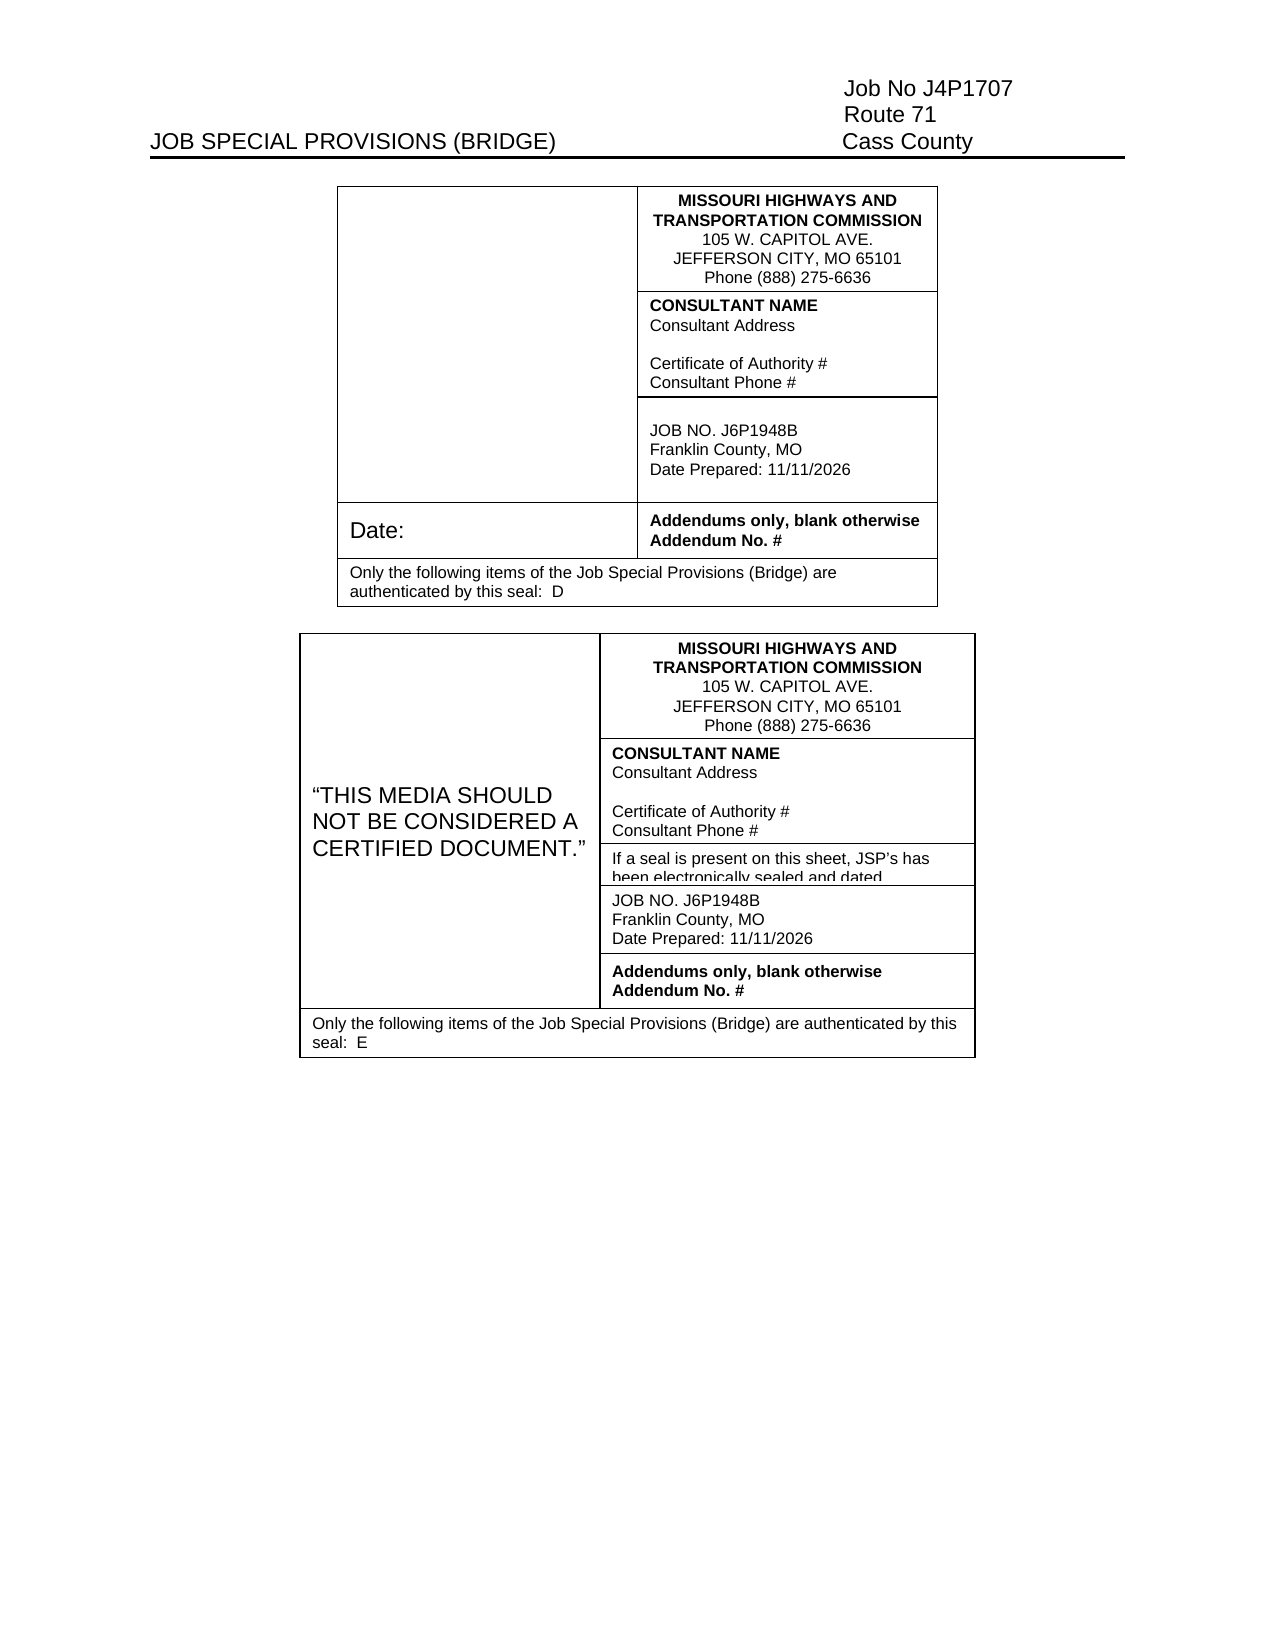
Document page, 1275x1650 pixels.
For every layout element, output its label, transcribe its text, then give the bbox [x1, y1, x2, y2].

table_cell Only the following items of the Job Special Provisions (Bridge) are authenticated by this seal: D [338, 559, 937, 606]
table_header MISSOURI HIGHWAYS AND TRANSPORTATION COMMISSION 105 W. CAPITOL AVE. JEFFERSON CITY, MO 65101 Phone (888) 275-6636 [601, 634, 974, 738]
table_cell CONSULTANT NAME Consultant Address Certificate of Authority # Consultant Phone # [601, 739, 974, 843]
table_header “THIS MEDIA SHOULD NOT BE CONSIDERED A CERTIFIED DOCUMENT.” [301, 634, 599, 1008]
table_cell JOB NO. J6P1948B Franklin County, MO Date Prepared: 2/9/2012 [601, 886, 974, 953]
table_cell Date: [338, 503, 637, 558]
table_header [338, 187, 637, 502]
table_cell Addendums only, blank otherwise Addendum No. # [601, 954, 974, 1008]
table_cell CONSULTANT NAME Consultant Address Certificate of Authority # Consultant Phone # [638, 292, 937, 396]
table_cell Only the following items of the Job Special Provisions (Bridge) are authenticated by this seal: E [301, 1009, 974, 1057]
table_header MISSOURI HIGHWAYS AND TRANSPORTATION COMMISSION 105 W. CAPITOL AVE. JEFFERSON CITY, MO 65101 Phone (888) 275-6636 [638, 187, 937, 291]
table_cell JOB NO. J6P1948B Franklin County, MO Date Prepared: 2/9/2012 [638, 398, 937, 502]
table_cell If a seal is present on this sheet, JSP’s has been electronically sealed and dated. [601, 844, 974, 885]
table_cell Addendums only, blank otherwise Addendum No. # [638, 503, 937, 558]
